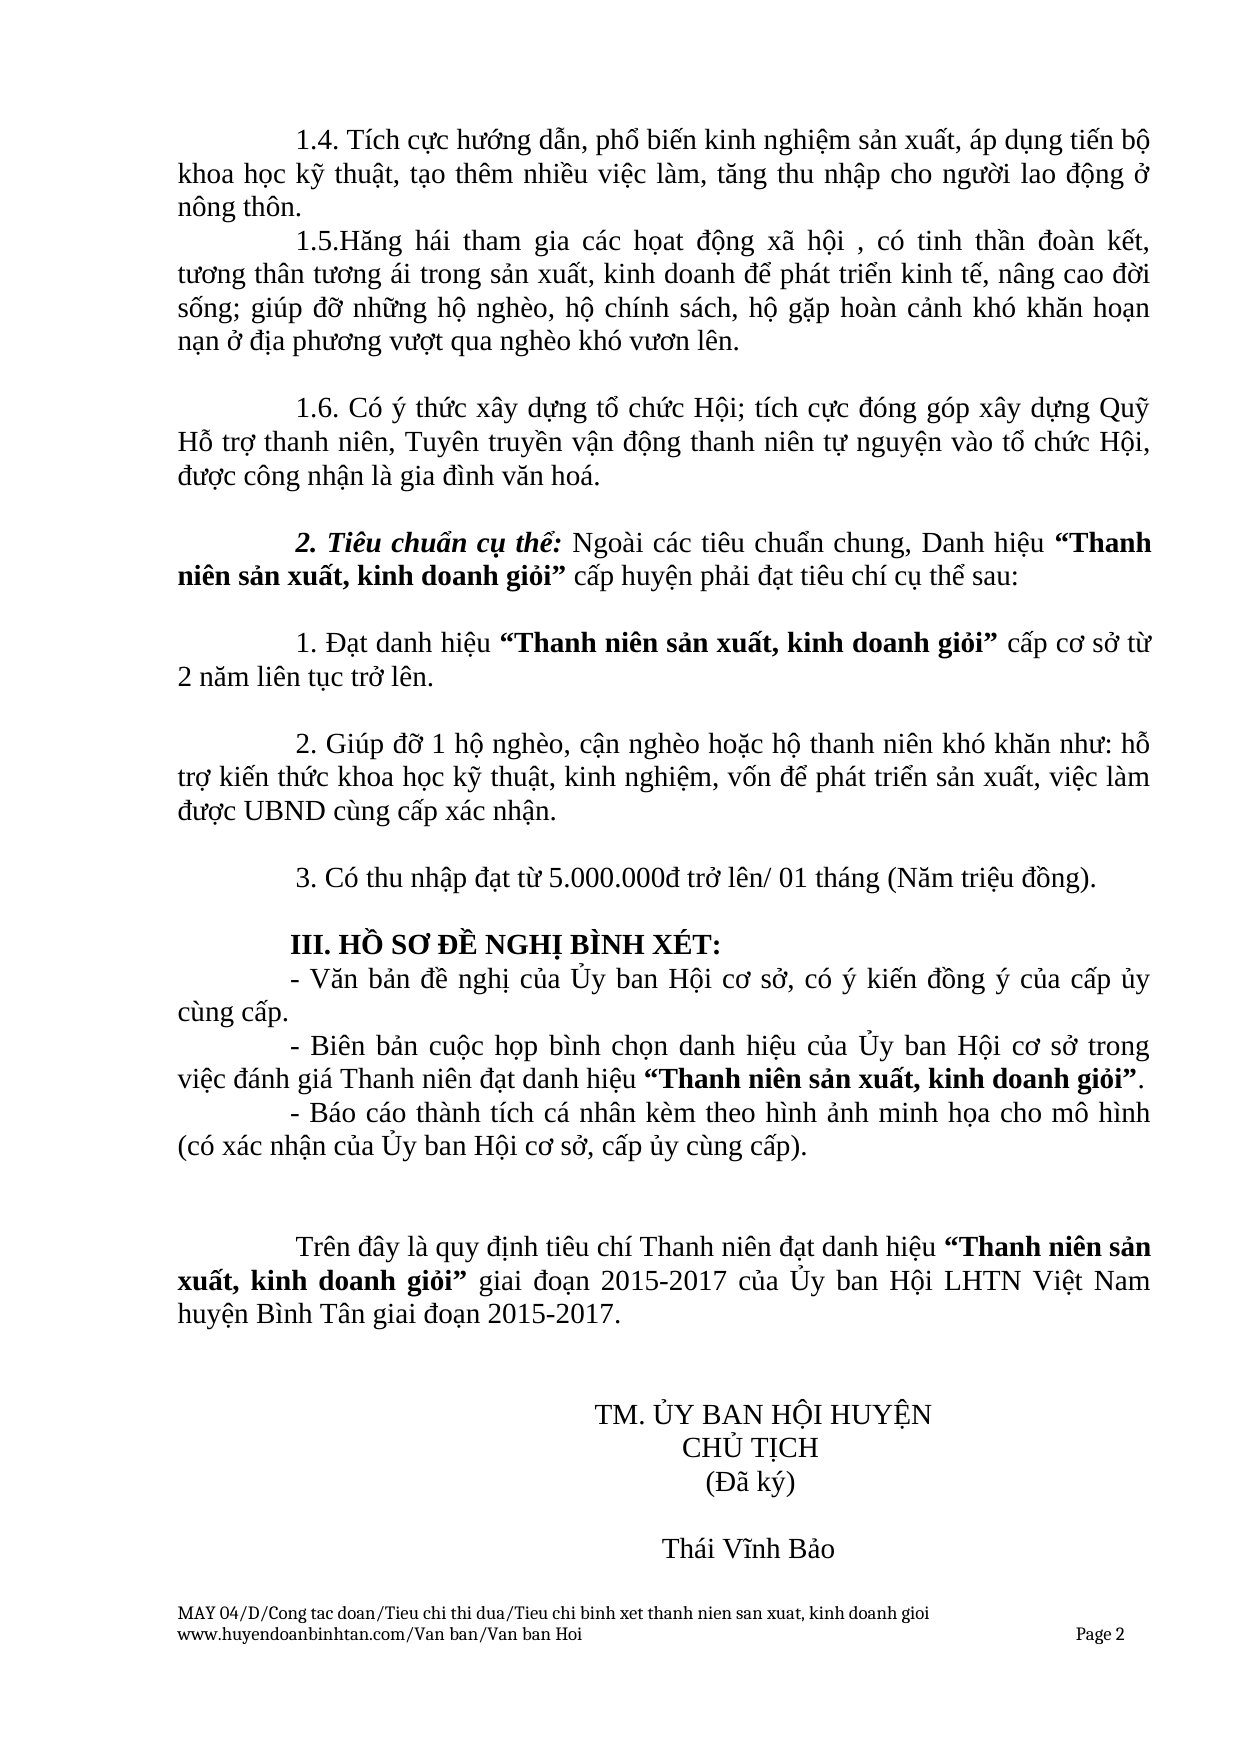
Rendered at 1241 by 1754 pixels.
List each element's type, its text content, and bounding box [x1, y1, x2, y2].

text - Biên bản cuộc họp bình chọn danh hiệu của Ủy ban Hội cơ sở trong việc đánh giá Thanh niên đạt danh hiệu “Thanh niên sản xuất, kinh doanh giỏi”. [177, 1028, 1152, 1095]
text 2. Tiêu chuẩn cụ thể: Ngoài các tiêu chuẩn chung, Danh hiệu “Thanh niên sản xuất, kinh doanh giỏi” cấp huyện phải đạt tiêu chí cụ thể sau: [177, 525, 1152, 592]
text TM. ỦY BAN HỘI HUYỆN [177, 1397, 1152, 1430]
text - Báo cáo thành tích cá nhân kèm theo hình ảnh minh họa cho mô hình (có xác nhận của Ủy ban Hội cơ sở, cấp ủy cùng cấp). [177, 1095, 1152, 1162]
text (Đã ký) [177, 1464, 1152, 1497]
text CHỦ TỊCH [177, 1430, 1152, 1464]
text 1. Đạt danh hiệu “Thanh niên sản xuất, kinh doanh giỏi” cấp cơ sở từ 2 năm liên tục trở lên. [177, 625, 1152, 692]
text 1.6. Có ý thức xây dựng tổ chức Hội; tích cực đóng góp xây dựng Quỹ Hỗ trợ thanh niên, Tuyên truyền vận động thanh niên tự nguyện vào tổ chức Hội, được công nhận là gia đình văn hoá. [177, 391, 1152, 491]
text 3. Có thu nhập đạt từ 5.000.000đ trở lên/ 01 tháng (Năm triệu đồng). [177, 860, 1152, 894]
text Trên đây là quy định tiêu chí Thanh niên đạt danh hiệu “Thanh niên sản xuất, kinh doanh giỏi” giai đoạn 2015-2017 của Ủy ban Hội LHTN Việt Nam huyện Bình Tân giai đoạn 2015-2017. [177, 1229, 1152, 1330]
text Thái Vĩnh Bảo [177, 1531, 1152, 1564]
text 1.5.Hăng hái tham gia các họat động xã hội , có tinh thần đoàn kết, tương thân tương ái trong sản xuất, kinh doanh để phát triển kinh tế, nâng cao đời sống; giúp đỡ những hộ nghèo, hộ chính sách, hộ gặp hoàn cảnh khó khăn hoạn nạn ở địa phương vượt qua nghèo khó vươn lên. [177, 223, 1152, 357]
text III. HỒ SƠ ĐỀ NGHỊ BÌNH XÉT: [177, 927, 1152, 961]
text - Văn bản đề nghị của Ủy ban Hội cơ sở, có ý kiến đồng ý của cấp ủy cùng cấp. [177, 961, 1152, 1028]
text 1.4. Tích cực hướng dẫn, phổ biến kinh nghiệm sản xuất, áp dụng tiến bộ khoa học kỹ thuật, tạo thêm nhiều việc làm, tăng thu nhập cho người lao động ở nông thôn. [177, 122, 1152, 223]
text 2. Giúp đỡ 1 hộ nghèo, cận nghèo hoặc hộ thanh niên khó khăn như: hỗ trợ kiến thức khoa học kỹ thuật, kinh nghiệm, vốn để phát triển sản xuất, việc làm được UBND cùng cấp xác nhận. [177, 726, 1152, 827]
